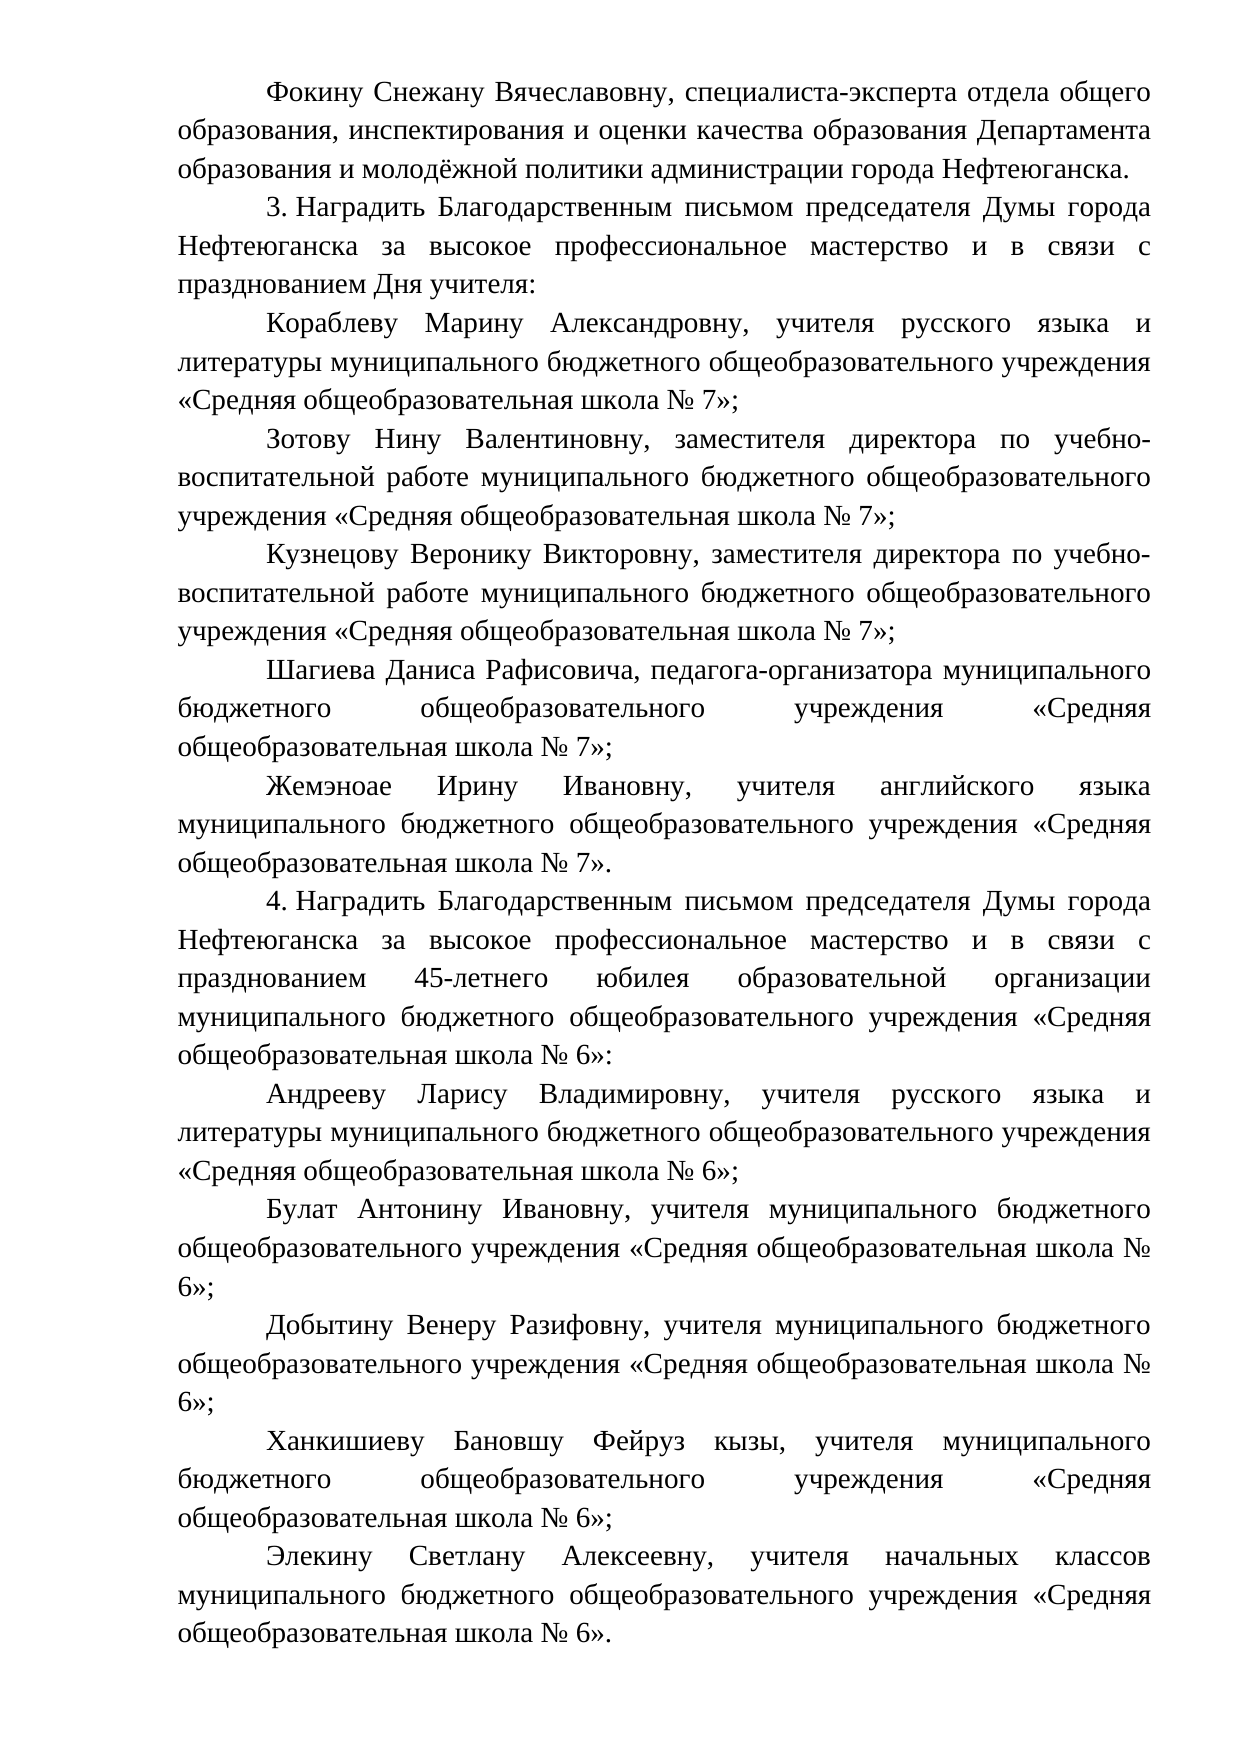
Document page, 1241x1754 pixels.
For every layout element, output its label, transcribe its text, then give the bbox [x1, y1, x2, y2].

text Кораблеву Марину Александровну, учителя русского языка и литературы муниципального бюджетного общеобразовательного учреждения «Средняя общеобразовательная школа № 7»; [177, 305, 1152, 416]
text Кузнецову Веронику Викторовну, заместителя директора по учебно-воспитательной работе муниципального бюджетного общеобразовательного учреждения «Средняя общеобразовательная школа № 7»; [177, 536, 1152, 647]
text Жемэноае Ирину Ивановну, учителя английского языка муниципального бюджетного общеобразовательного учреждения «Средняя общеобразовательная школа № 7». [177, 768, 1152, 878]
text Зотову Нину Валентиновну, заместителя директора по учебно-воспитательной работе муниципального бюджетного общеобразовательного учреждения «Средняя общеобразовательная школа № 7»; [177, 421, 1152, 531]
list Наградить Благодарственным письмом председателя Думы города Нефтеюганска за высокое профессиональное мастерство и в связи с празднованием 45-летнего юбилея образовательной организации муниципального бюджетного общеобразовательного учреждения «Средняя общеобразовательная школа № 6»: [177, 883, 1152, 1071]
list Наградить Благодарственным письмом председателя Думы города Нефтеюганска за высокое профессиональное мастерство и в связи с празднованием Дня учителя: [177, 189, 1152, 300]
text Булат Антонину Ивановну, учителя муниципального бюджетного общеобразовательного учреждения «Средняя общеобразовательная школа № 6»; [177, 1192, 1152, 1302]
text Шагиева Даниса Рафисовича, педагога-организатора муниципального бюджетного общеобразовательного учреждения «Средняя общеобразовательная школа № 7»; [177, 652, 1152, 763]
text Андрееву Ларису Владимировну, учителя русского языка и литературы муниципального бюджетного общеобразовательного учреждения «Средняя общеобразовательная школа № 6»; [177, 1076, 1152, 1187]
text Элекину Светлану Алексеевну, учителя начальных классов муниципального бюджетного общеобразовательного учреждения «Средняя общеобразовательная школа № 6». [177, 1538, 1152, 1649]
list Фокину Снежану Вячеславовну, специалиста-эксперта отдела общего образования, инспектирования и оценки качества образования Департамента образования и молодёжной политики администрации города Нефтеюганска. [177, 74, 1152, 184]
text Добытину Венеру Разифовну, учителя муниципального бюджетного общеобразовательного учреждения «Средняя общеобразовательная школа № 6»; [177, 1307, 1152, 1418]
text Ханкишиеву Бановшу Фейруз кызы, учителя муниципального бюджетного общеобразовательного учреждения «Средняя общеобразовательная школа № 6»; [177, 1423, 1152, 1533]
